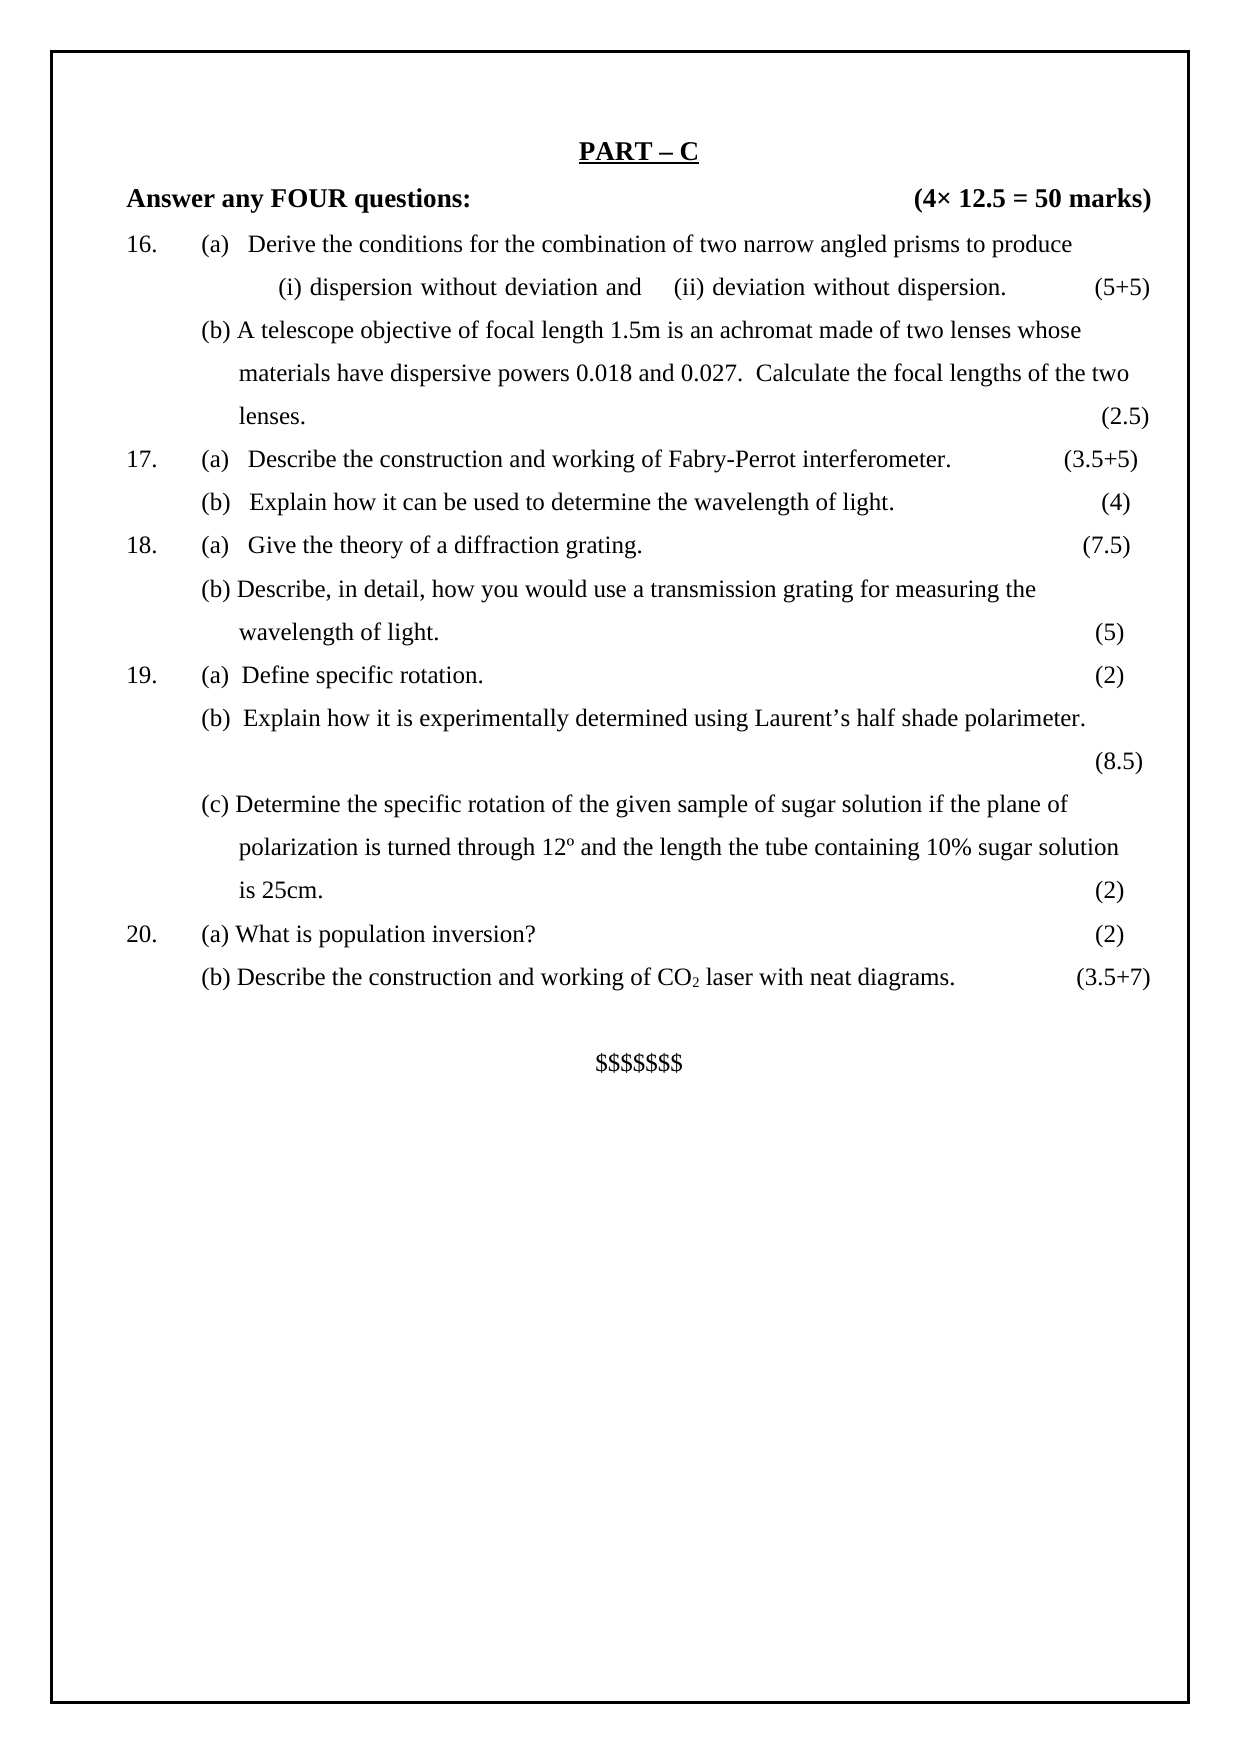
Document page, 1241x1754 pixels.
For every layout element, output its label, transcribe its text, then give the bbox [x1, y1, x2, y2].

text (b) Explain how it can be used to determine the wavelength of light. (4) [126, 487, 1152, 516]
text (b) Explain how it is experimentally determined using Laurent’s half shade polarimeter. [89, 703, 1152, 732]
text lenses. (2.5) [126, 401, 1152, 430]
text 18. (a) Give the theory of a diffraction grating. (7.5) [126, 531, 1152, 559]
text Answer any FOUR questions: (4× 12.5 = 50 marks) [126, 182, 1152, 213]
text 17. (a) Describe the construction and working of Fabry-Perrot interferometer. (3.5+5) [126, 444, 1152, 473]
text (c) Determine the specific rotation of the given sample of sugar solution if the plane of [126, 789, 1152, 818]
text 16. (a) Derive the conditions for the combination of two narrow angled prisms to produce [126, 229, 1152, 257]
text polarization is turned through 12º and the length the tube containing 10% sugar solution [126, 832, 1152, 861]
text $$$$$$$ [126, 1048, 1152, 1077]
text 20. (a) What is population inversion? (2) [126, 919, 1152, 947]
text PART – C [126, 135, 1152, 166]
text (8.5) [989, 746, 1152, 775]
text (b) Describe the construction and working of CO2 laser with neat diagrams. (3.5+7) [126, 962, 1152, 991]
text is 25cm. (2) [126, 876, 1152, 904]
text wavelength of light. (5) [126, 617, 1152, 646]
text 19. (a) Define specific rotation. (2) [126, 660, 1152, 689]
text (i) dispersion without deviation and (ii) deviation without dispersion. (5+5) (b) A telescope objective of focal length 1.5m is an achromat made of two lenses whose [126, 272, 1152, 344]
text materials have dispersive powers 0.018 and 0.027. Calculate the focal lengths of the two [126, 358, 1152, 387]
text (b) Describe, in detail, how you would use a transmission grating for measuring the [126, 574, 1152, 602]
